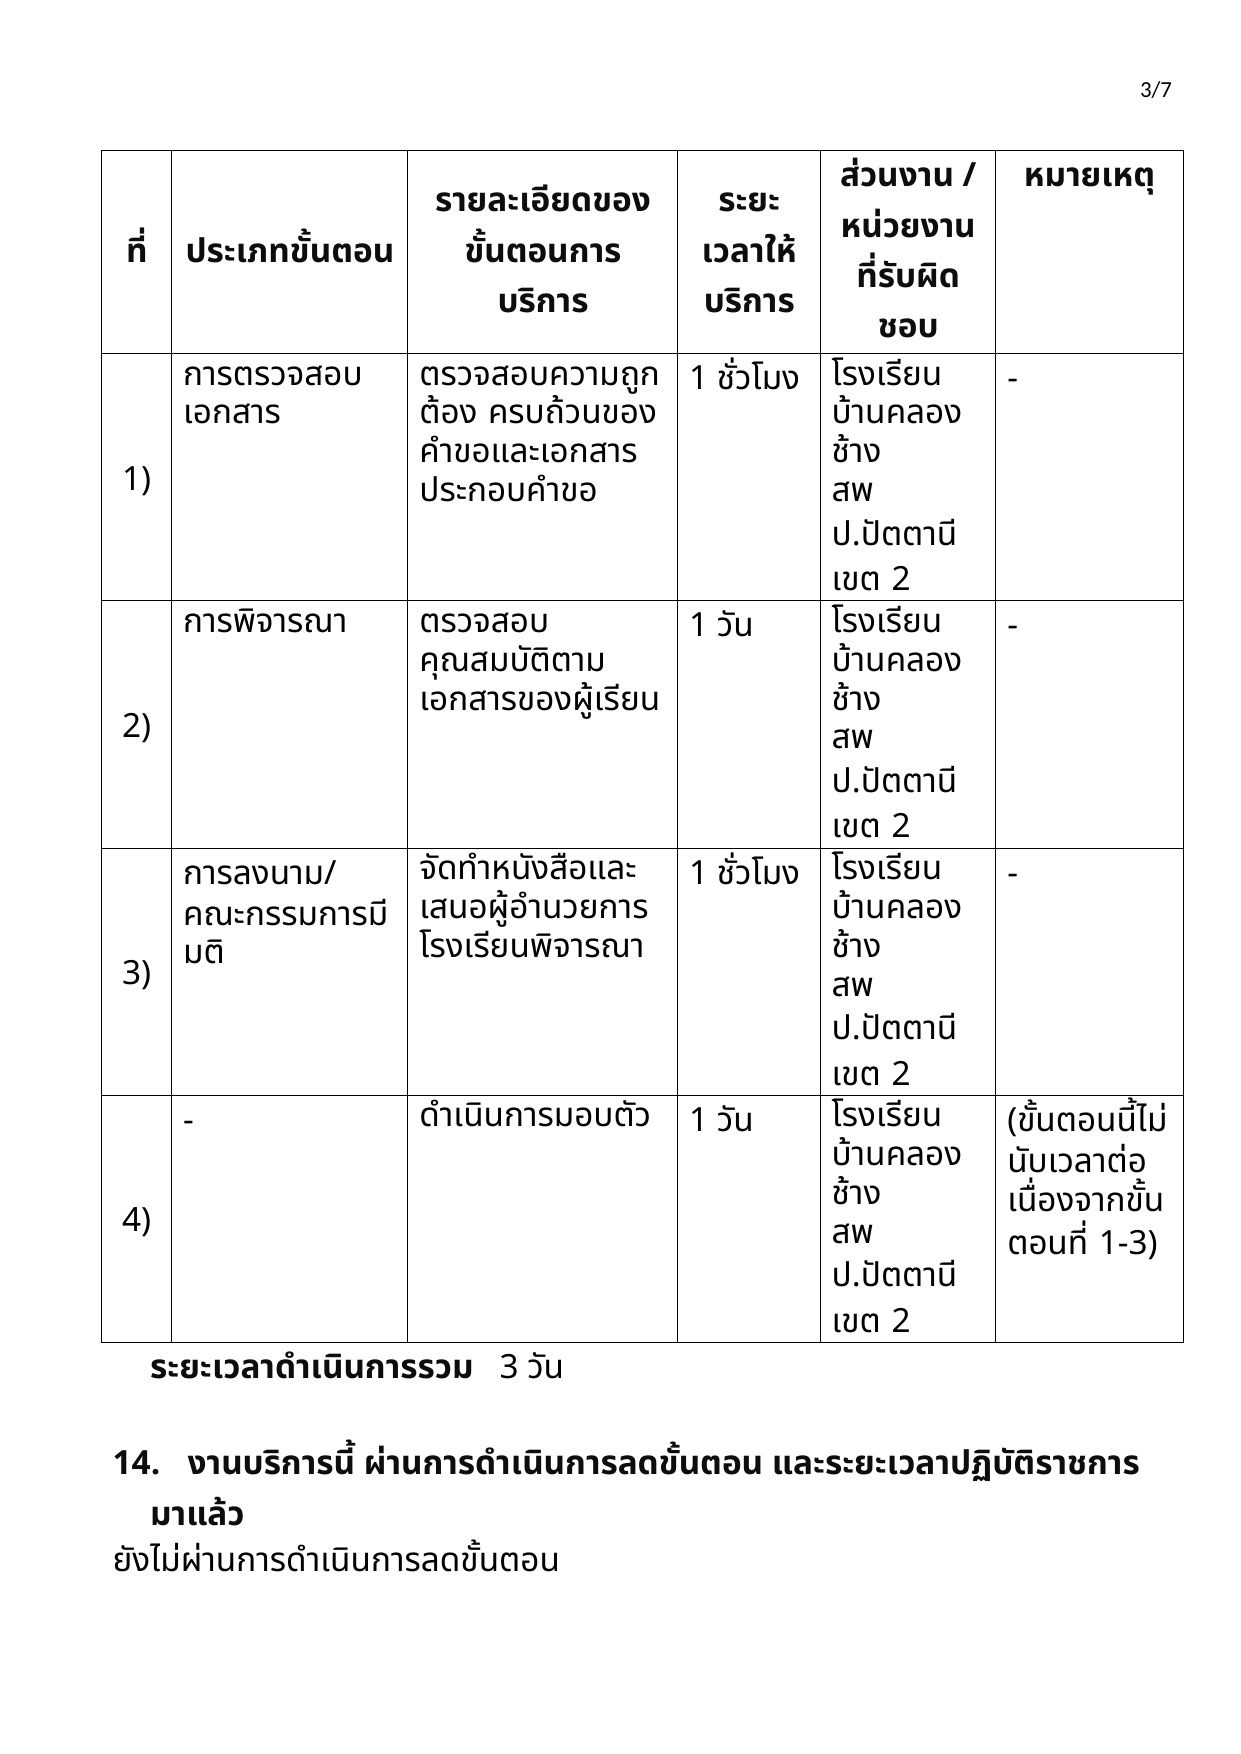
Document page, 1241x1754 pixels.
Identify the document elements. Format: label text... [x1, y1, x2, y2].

table_cell 1) [102, 354, 171, 600]
table_cell 1 ชั่วโมง [678, 354, 820, 600]
table_cell 2) [102, 601, 171, 847]
table_cell โรงเรียนบ้านคลองช้าง สพป.ปัตตานี เขต 2 [821, 1096, 995, 1342]
table_cell การลงนาม/คณะกรรมการมีมติ [172, 849, 407, 1095]
table_header ที่ [102, 151, 171, 353]
table_cell 1 วัน [678, 601, 820, 847]
table_header ประเภทขั้นตอน [172, 151, 407, 353]
table_header หมายเหตุ [996, 151, 1183, 353]
table_cell โรงเรียนบ้านคลองช้าง สพป.ปัตตานี เขต 2 [821, 849, 995, 1095]
table_cell ตรวจสอบคุณสมบัติตามเอกสารของผู้เรียน [408, 601, 677, 847]
table_cell - [996, 849, 1183, 1095]
text ระยะเวลาดำเนินการรวม 3 วัน [150, 1343, 1172, 1394]
list งานบริการนี้ ผ่านการดำเนินการลดขั้นตอน และระยะเวลาปฏิบัติราชการมาแล้ว [112, 1439, 1172, 1540]
table_header ระยะเวลาให้บริการ [678, 151, 820, 353]
table_cell 4) [102, 1096, 171, 1342]
table_cell - [996, 354, 1183, 600]
table_cell การตรวจสอบเอกสาร [172, 354, 407, 600]
text ยังไม่ผ่านการดำเนินการลดขั้นตอน [112, 1540, 1172, 1579]
table_cell - [996, 601, 1183, 847]
table_cell ดำเนินการมอบตัว [408, 1096, 677, 1342]
table_header ส่วนงาน / หน่วยงานที่รับผิดชอบ [821, 151, 995, 353]
table_cell 1 ชั่วโมง [678, 849, 820, 1095]
table_cell โรงเรียนบ้านคลองช้าง สพป.ปัตตานี เขต 2 [821, 601, 995, 847]
table_cell จัดทำหนังสือและเสนอผู้อำนวยการโรงเรียนพิจารณา [408, 849, 677, 1095]
table_header รายละเอียดของขั้นตอนการบริการ [408, 151, 677, 353]
table_cell 3) [102, 849, 171, 1095]
table_cell โรงเรียนบ้านคลองช้าง สพป.ปัตตานี เขต 2 [821, 354, 995, 600]
table_cell 1 วัน [678, 1096, 820, 1342]
table_cell (ขั้นตอนนี้ไม่นับเวลาต่อเนื่องจากขั้นตอนที่ 1-3) [996, 1096, 1183, 1342]
table_cell ตรวจสอบความถูกต้อง ครบถ้วนของ คำขอและเอกสารประกอบคำขอ [408, 354, 677, 600]
table_cell - [172, 1096, 407, 1342]
table_cell การพิจารณา [172, 601, 407, 847]
